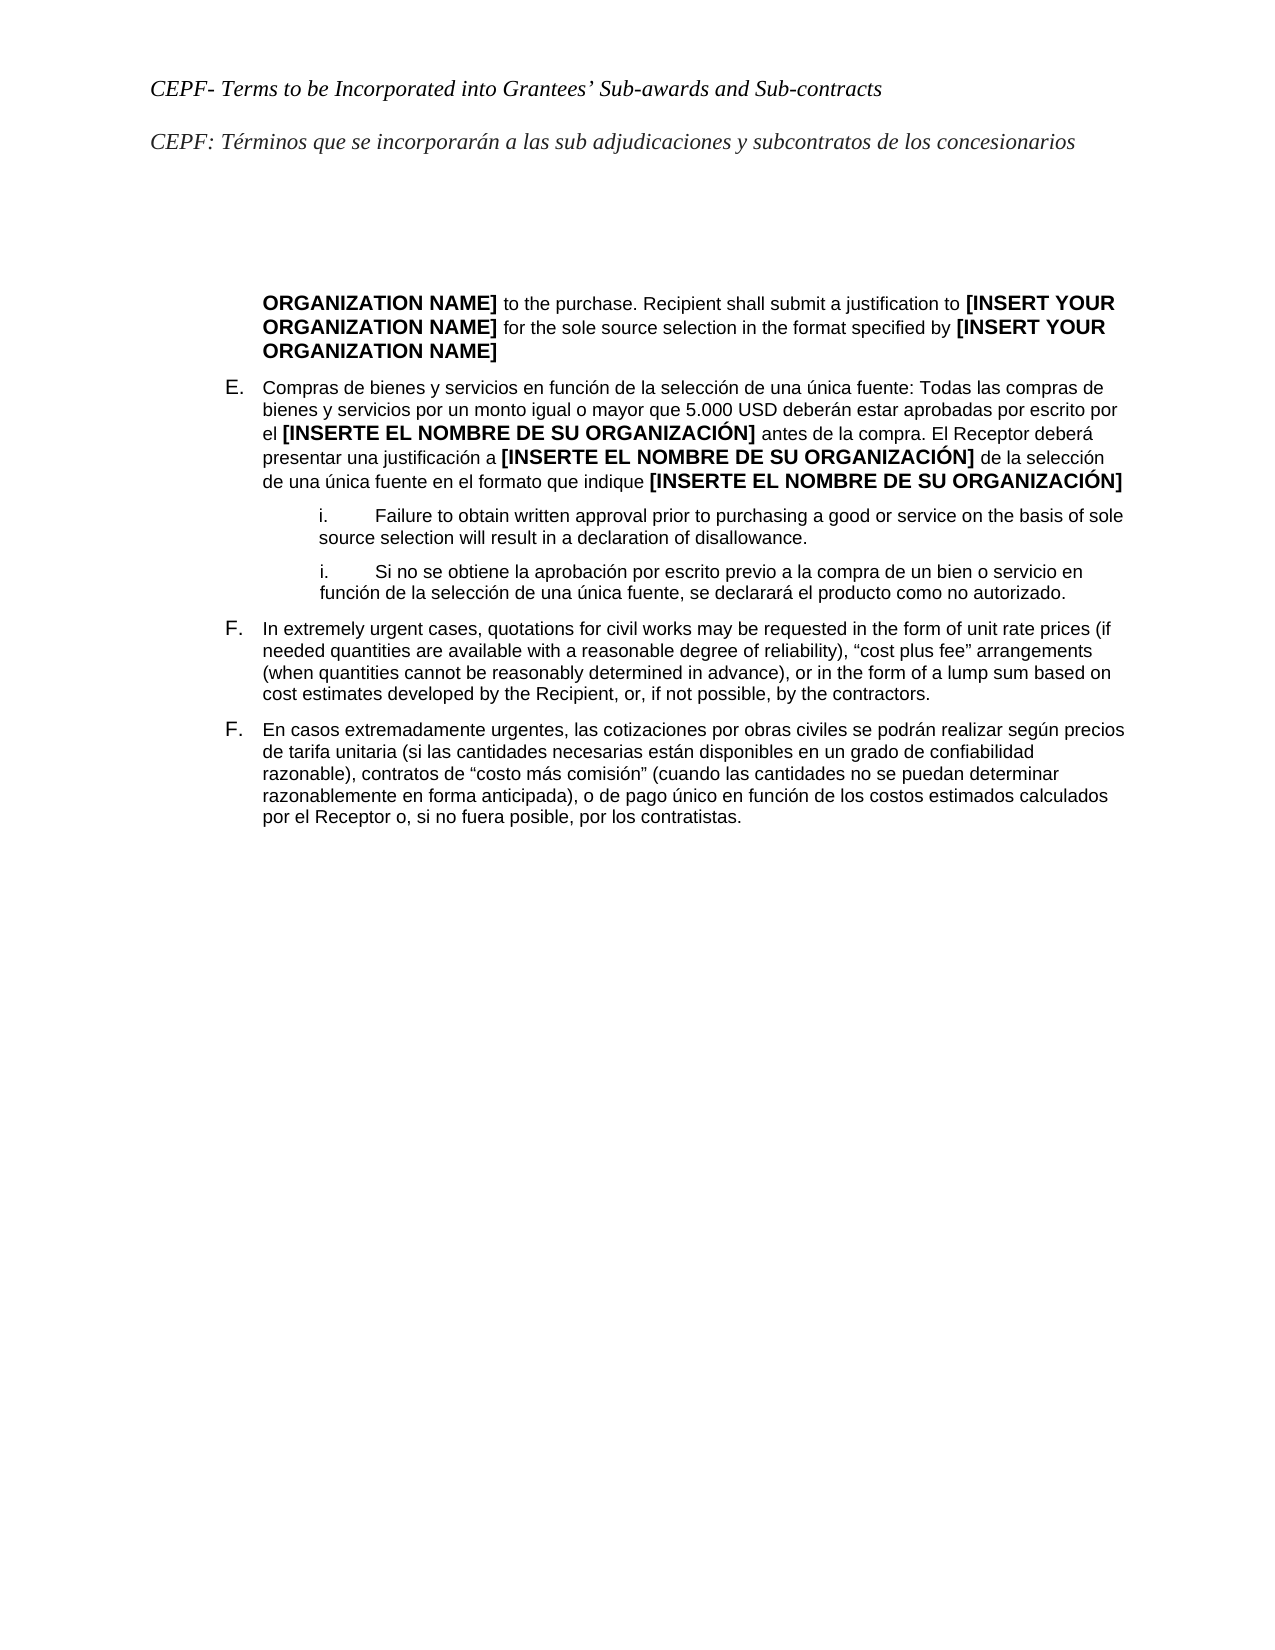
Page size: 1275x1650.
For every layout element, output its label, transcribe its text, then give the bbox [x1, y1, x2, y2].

text F. En casos extremadamente urgentes, las cotizaciones por obras civiles se podrán realizar según precios de tarifa unitaria (si las cantidades necesarias están disponibles en un grado de confiabilidad razonable), contratos de “costo más comisión” (cuando las cantidades no se puedan determinar razonablemente en forma anticipada), o de pago único en función de los costos estimados calculados por el Receptor o, si no fuera posible, por los contratistas. [225, 717, 1125, 827]
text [225, 291, 1125, 362]
text i. Failure to obtain written approval prior to purchasing a good or service on the basis of sole source selection will result in a declaration of disallowance. [319, 505, 1125, 548]
text F. In extremely urgent cases, quotations for civil works may be requested in the form of unit rate prices (if needed quantities are available with a reasonable degree of reliability), “cost plus fee” arrangements (when quantities cannot be reasonably determined in advance), or in the form of a lump sum based on cost estimates developed by the Recipient, or, if not possible, by the contractors. [225, 616, 1125, 705]
text i. Si no se obtiene la aprobación por escrito previo a la compra de un bien o servicio en función de la selección de una única fuente, se declarará el producto como no autorizado. [319, 561, 1125, 604]
text E. Compras de bienes y servicios en función de la selección de una única fuente: Todas las compras de bienes y servicios por un monto igual o mayor que 5.000 USD deberán estar aprobadas por escrito por el [inserte el nombre de su organización] antes de la compra. El Receptor deberá presentar una justificación a [inserte el nombre de su organización] de la selección de una única fuente en el formato que indique [inserte el nombre de su organización] [225, 375, 1125, 492]
